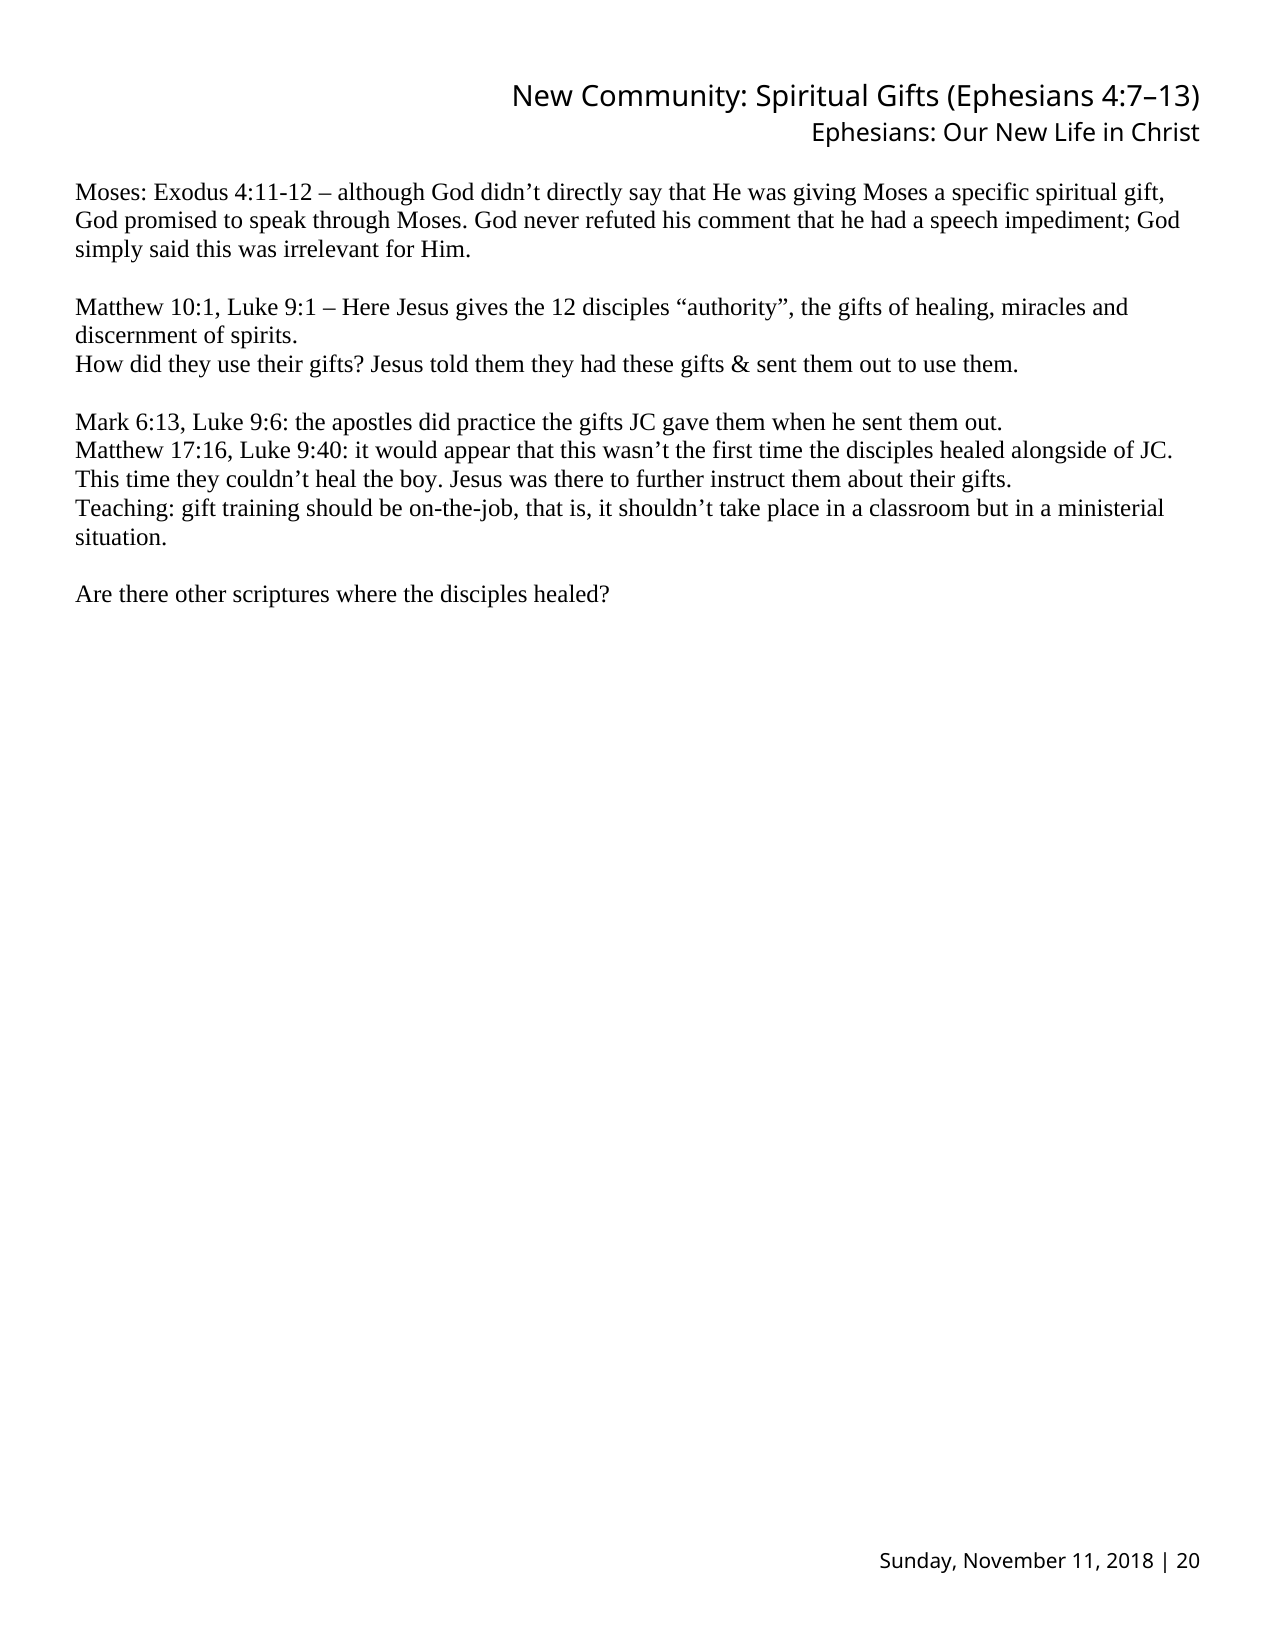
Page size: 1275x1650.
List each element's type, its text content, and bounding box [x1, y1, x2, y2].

text Mark 6:13, Luke 9:6: the apostles did practice the gifts JC gave them when he sent them out. [75, 407, 1200, 436]
text Are there other scriptures where the disciples healed? [75, 579, 1200, 608]
text Moses: Exodus 4:11-12 – although God didn’t directly say that He was giving Moses a specific spiritual gift, God promised to speak through Moses. God never refuted his comment that he had a speech impediment; God simply said this was irrelevant for Him. [75, 177, 1200, 263]
text Teaching: gift training should be on-the-job, that is, it shouldn’t take place in a classroom but in a ministerial situation. [75, 493, 1200, 551]
text Matthew 10:1, Luke 9:1 – Here Jesus gives the 12 disciples “authority”, the gifts of healing, miracles and discernment of spirits. [75, 292, 1200, 349]
text How did they use their gifts? Jesus told them they had these gifts & sent them out to use them. [75, 349, 1200, 378]
text Matthew 17:16, Luke 9:40: it would appear that this wasn’t the first time the disciples healed alongside of JC. This time they couldn’t heal the boy. Jesus was there to further instruct them about their gifts. [75, 436, 1200, 493]
